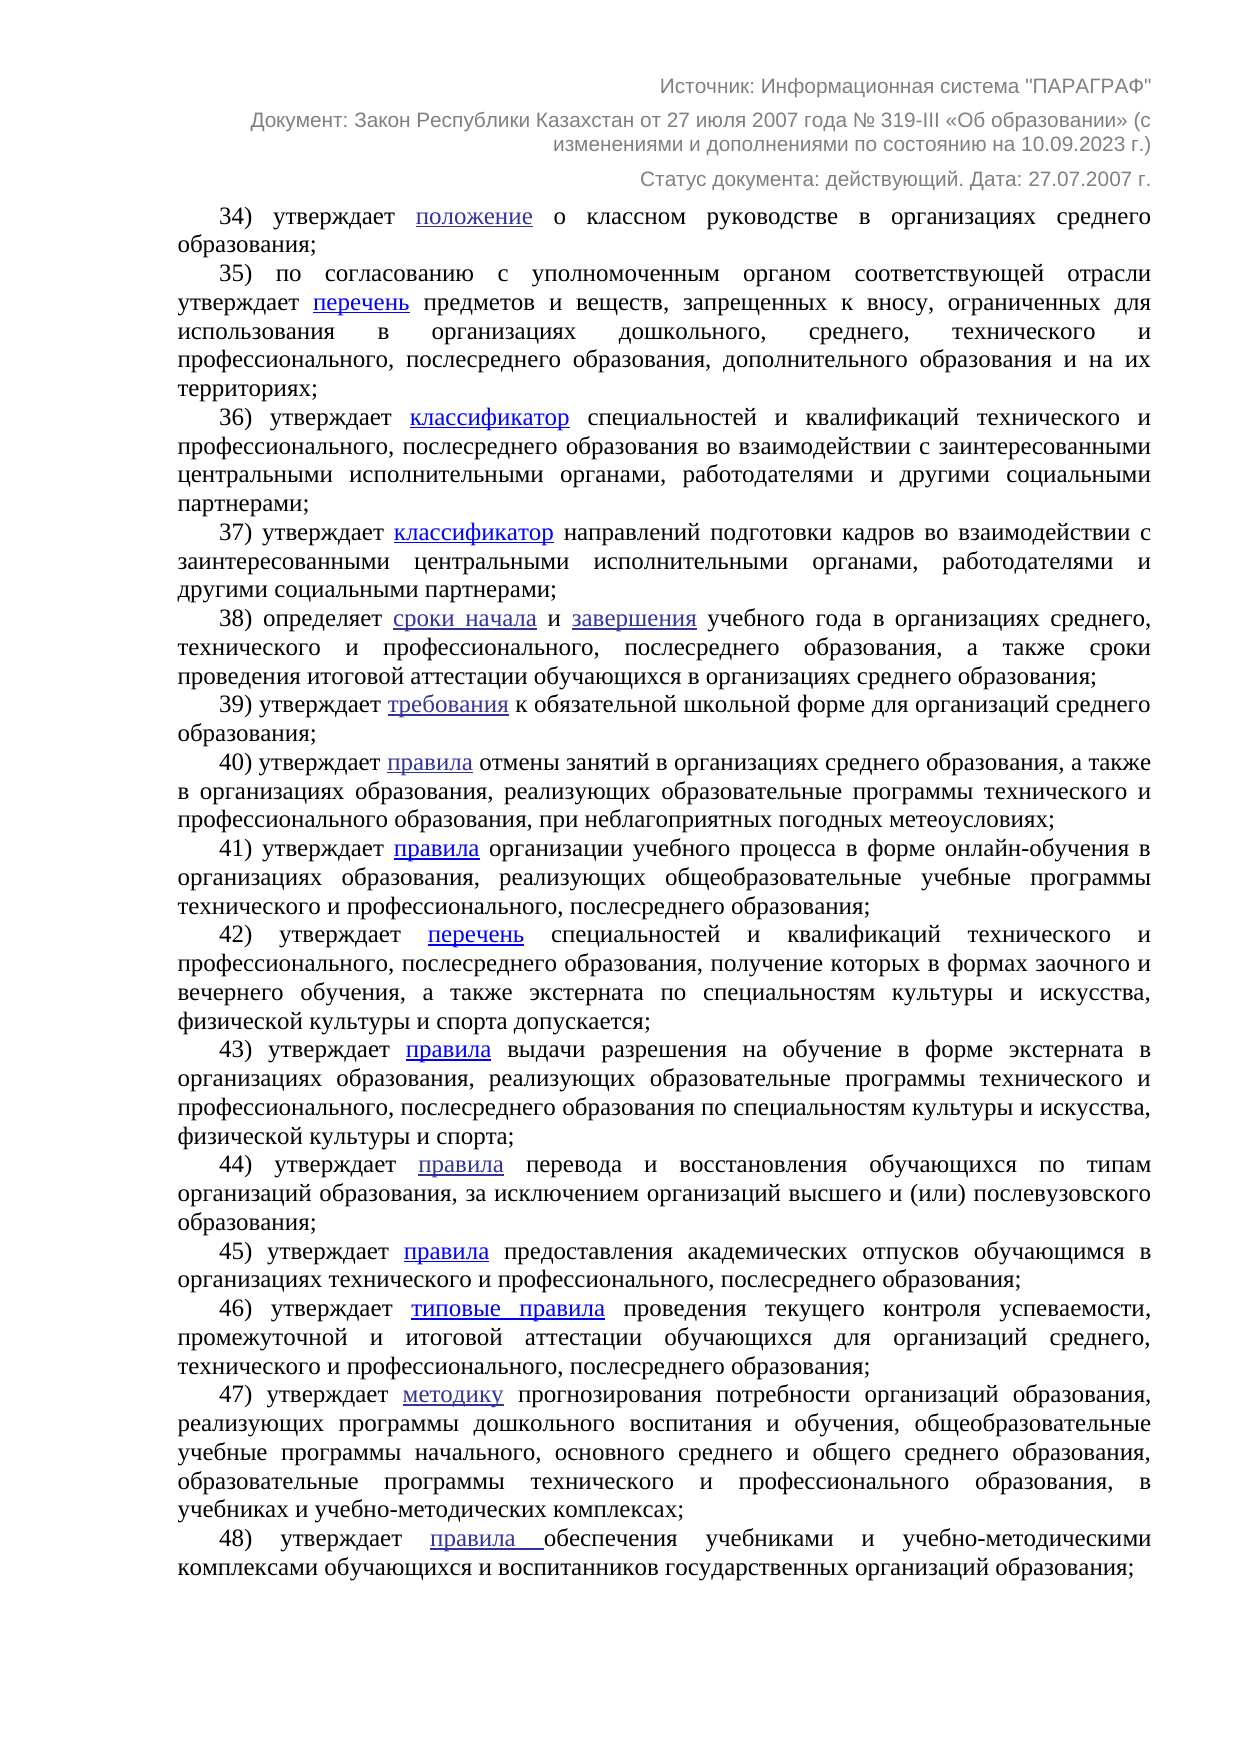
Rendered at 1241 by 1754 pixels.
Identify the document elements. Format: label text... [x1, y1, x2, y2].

text 46) утверждает типовые правила проведения текущего контроля успеваемости, промежуточной и итоговой аттестации обучающихся для организаций среднего, технического и профессионального, послесреднего образования; [177, 1293, 1152, 1379]
text 48) утверждает правила обеспечения учебниками и учебно-методическими комплексами обучающихся и воспитанников государственных организаций образования; [177, 1523, 1152, 1581]
text 35) по согласованию с уполномоченным органом соответствующей отрасли утверждает перечень предметов и веществ, запрещенных к вносу, ограниченных для использования в организациях дошкольного, среднего, технического и профессионального, послесреднего образования, дополнительного образования и на их территориях; [177, 258, 1152, 402]
text 34) утверждает положение о классном руководстве в организациях среднего образования; [177, 201, 1152, 258]
text 40) утверждает правила отмены занятий в организациях среднего образования, а также в организациях образования, реализующих образовательные программы технического и профессионального образования, при неблагоприятных погодных метеоусловиях; [177, 747, 1152, 833]
text 47) утверждает методику прогнозирования потребности организаций образования, реализующих программы дошкольного воспитания и обучения, общеобразовательные учебные программы начального, основного среднего и общего среднего образования, образовательные программы технического и профессионального образования, в учебниках и учебно-методических комплексах; [177, 1379, 1152, 1523]
text 41) утверждает правила организации учебного процесса в форме онлайн-обучения в организациях образования, реализующих общеобразовательные учебные программы технического и профессионального, послесреднего образования; [177, 833, 1152, 919]
text 38) определяет сроки начала и завершения учебного года в организациях среднего, технического и профессионального, послесреднего образования, а также сроки проведения итоговой аттестации обучающихся в организациях среднего образования; [177, 603, 1152, 689]
text 36) утверждает классификатор специальностей и квалификаций технического и профессионального, послесреднего образования во взаимодействии с заинтересованными центральными исполнительными органами, работодателями и другими социальными партнерами; [177, 402, 1152, 517]
text 45) утверждает правила предоставления академических отпусков обучающимся в организациях технического и профессионального, послесреднего образования; [177, 1236, 1152, 1293]
text 37) утверждает классификатор направлений подготовки кадров во взаимодействии с заинтересованными центральными исполнительными органами, работодателями и другими социальными партнерами; [177, 517, 1152, 603]
text 43) утверждает правила выдачи разрешения на обучение в форме экстерната в организациях образования, реализующих образовательные программы технического и профессионального, послесреднего образования по специальностям культуры и искусства, физической культуры и спорта; [177, 1034, 1152, 1149]
text 42) утверждает перечень специальностей и квалификаций технического и профессионального, послесреднего образования, получение которых в формах заочного и вечернего обучения, а также экстерната по специальностям культуры и искусства, физической культуры и спорта допускается; [177, 919, 1152, 1034]
text 44) утверждает правила перевода и восстановления обучающихся по типам организаций образования, за исключением организаций высшего и (или) послевузовского образования; [177, 1149, 1152, 1236]
text 39) утверждает требования к обязательной школьной форме для организаций среднего образования; [177, 689, 1152, 747]
